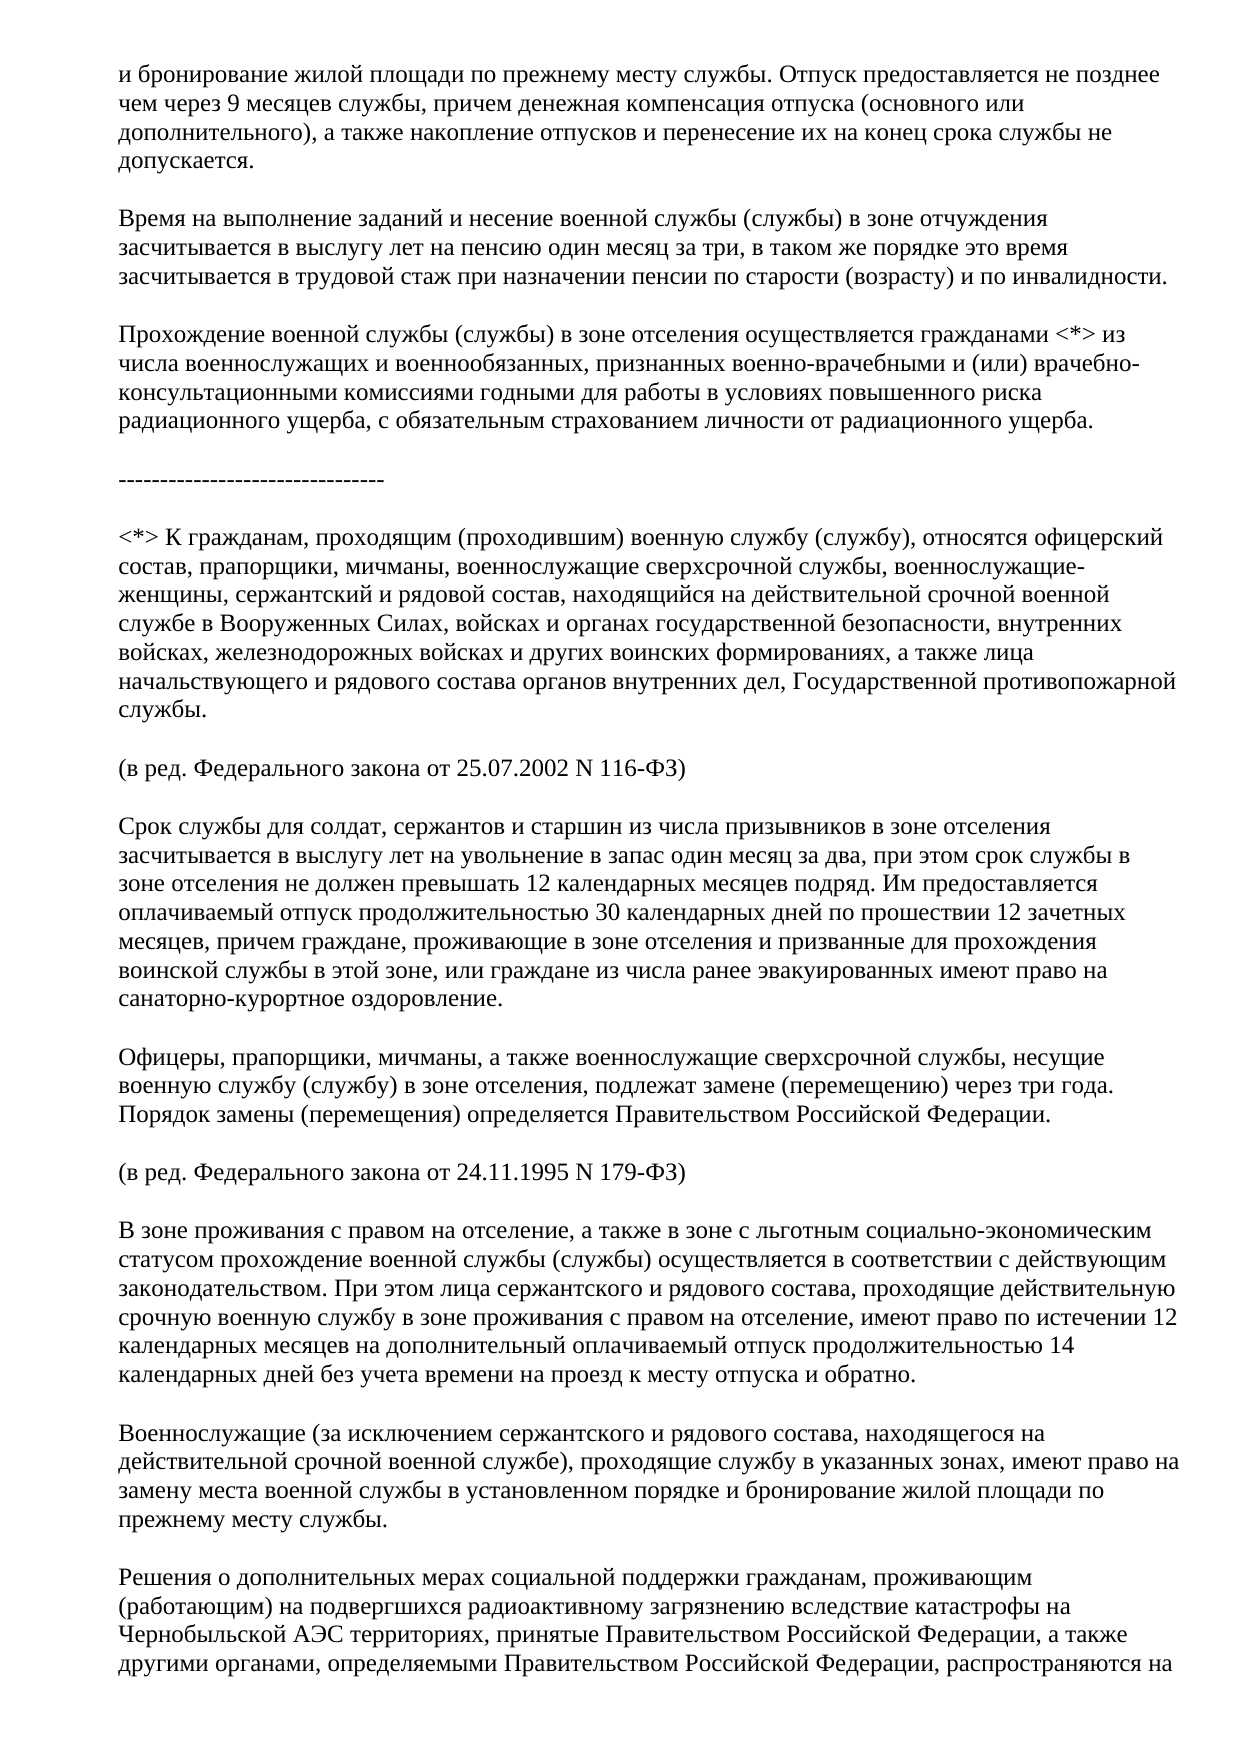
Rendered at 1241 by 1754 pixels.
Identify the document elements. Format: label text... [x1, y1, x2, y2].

text (в ред. Федерального закона от 25.07.2002 N 116-ФЗ) [118, 753, 1181, 781]
text В зоне проживания с правом на отселение, а также в зоне с льготным социально-экономическим статусом прохождение военной службы (службы) осуществляется в соответствии с действующим законодательством. При этом лица сержантского и рядового состава, проходящие действительную срочную военную службу в зоне проживания с правом на отселение, имеют право по истечении 12 календарных месяцев на дополнительный оплачиваемый отпуск продолжительностью 14 календарных дней без учета времени на проезд к месту отпуска и обратно. [118, 1216, 1181, 1388]
text -------------------------------- [118, 464, 1181, 492]
text Военнослужащие (за исключением сержантского и рядового состава, находящегося на действительной срочной военной службе), проходящие службу в указанных зонах, имеют право на замену места военной службы в установленном порядке и бронирование жилой площади по прежнему месту службы. [118, 1418, 1181, 1533]
text <*> К гражданам, проходящим (проходившим) военную службу (службу), относятся офицерский состав, прапорщики, мичманы, военнослужащие сверхсрочной службы, военнослужащие-женщины, сержантский и рядовой состав, находящийся на действительной срочной военной службе в Вооруженных Силах, войсках и органах государственной безопасности, внутренних войсках, железнодорожных войсках и других воинских формированиях, а также лица начальствующего и рядового состава органов внутренних дел, Государственной противопожарной службы. [118, 522, 1181, 723]
text Время на выполнение заданий и несение военной службы (службы) в зоне отчуждения засчитывается в выслугу лет на пенсию один месяц за три, в таком же порядке это время засчитывается в трудовой стаж при назначении пенсии по старости (возрасту) и по инвалидности. [118, 203, 1181, 290]
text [118, 1562, 1181, 1677]
text Срок службы для солдат, сержантов и старшин из числа призывников в зоне отселения засчитывается в выслугу лет на увольнение в запас один месяц за два, при этом срок службы в зоне отселения не должен превышать 12 календарных месяцев подряд. Им предоставляется оплачиваемый отпуск продолжительностью 30 календарных дней по прошествии 12 зачетных месяцев, причем граждане, проживающие в зоне отселения и призванные для прохождения воинской службы в этой зоне, или граждане из числа ранее эвакуированных имеют право на санаторно-курортное оздоровление. [118, 811, 1181, 1012]
text Прохождение военной службы (службы) в зоне отселения осуществляется гражданами <*> из числа военнослужащих и военнообязанных, признанных военно-врачебными и (или) врачебно-консультационными комиссиями годными для работы в условиях повышенного риска радиационного ущерба, с обязательным страхованием личности от радиационного ущерба. [118, 319, 1181, 434]
text (в ред. Федерального закона от 24.11.1995 N 179-ФЗ) [118, 1157, 1181, 1186]
text Офицеры, прапорщики, мичманы, а также военнослужащие сверхсрочной службы, несущие военную службу (службу) в зоне отселения, подлежат замене (перемещению) через три года. Порядок замены (перемещения) определяется Правительством Российской Федерации. [118, 1042, 1181, 1128]
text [118, 59, 1181, 174]
